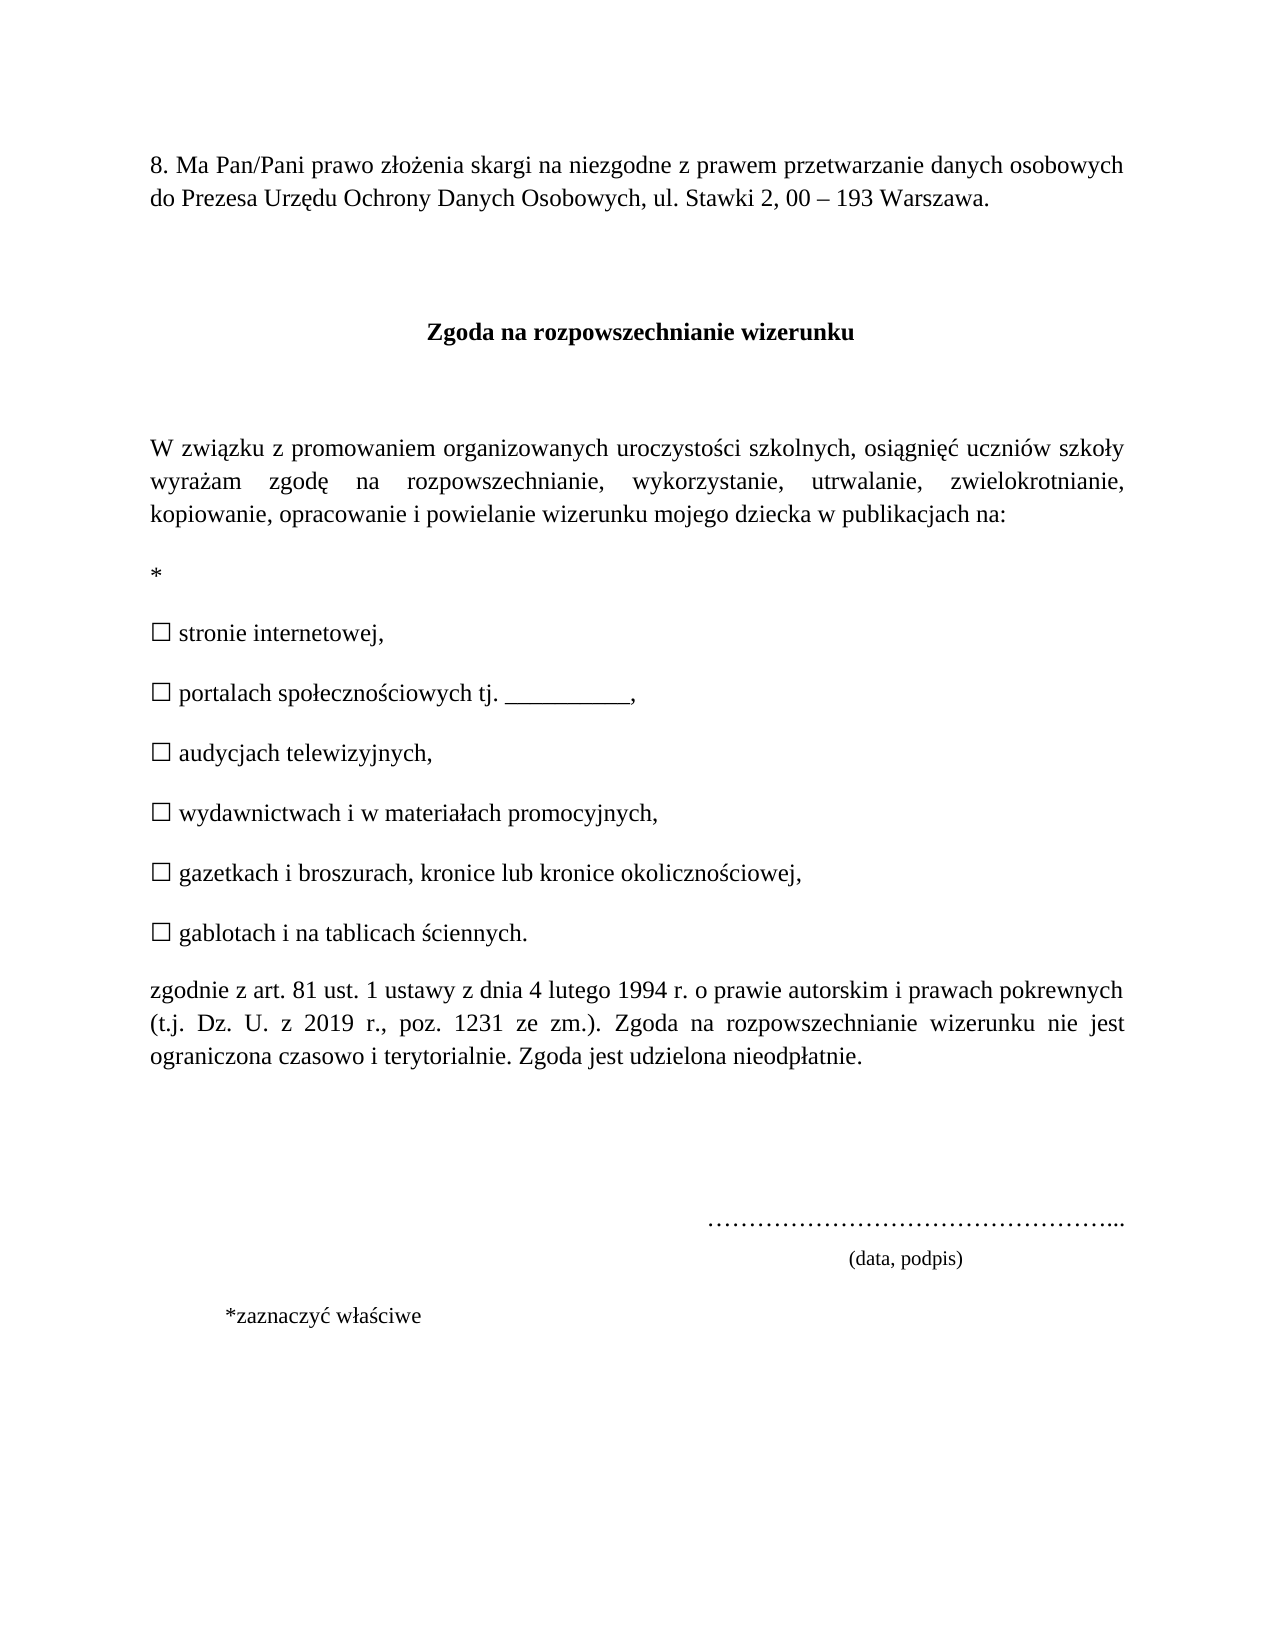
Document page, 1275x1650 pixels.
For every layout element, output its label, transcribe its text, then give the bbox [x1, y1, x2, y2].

text ☐ gablotach i na tablicach ściennych. [150, 915, 1125, 949]
text (data, podpis) [150, 1246, 1125, 1270]
text zgodnie z art. 81 ust. 1 ustawy z dnia 4 lutego 1994 r. o prawie autorskim i prawach pokrewnych (t.j. Dz. U. z 2019 r., poz. 1231 ze zm.). Zgoda na rozpowszechnianie wizerunku nie jest ograniczona czasowo i terytorialnie. Zgoda jest udzielona nieodpłatnie. [150, 975, 1125, 1070]
text *zaznaczyć właściwe [225, 1303, 1125, 1329]
text Zgoda na rozpowszechnianie wizerunku [150, 317, 1125, 346]
text 8. Ma Pan/Pani prawo złożenia skargi na niezgodne z prawem przetwarzanie danych osobowych do Prezesa Urzędu Ochrony Danych Osobowych, ul. Stawki 2, 00 – 193 Warszawa. [150, 150, 1125, 212]
text ☐ gazetkach i broszurach, kronice lub kronice okolicznościowej, [150, 855, 1125, 889]
text W związku z promowaniem organizowanych uroczystości szkolnych, osiągnięć uczniów szkoły wyrażam zgodę na rozpowszechnianie, wykorzystanie, utrwalanie, zwielokrotnianie, kopiowanie, opracowanie i powielanie wizerunku mojego dziecka w publikacjach na: [150, 433, 1125, 528]
text …………………………………………... [150, 1203, 1125, 1231]
text ☐ portalach społecznościowych tj. __________, [150, 675, 1125, 709]
text * [150, 561, 1125, 590]
text ☐ audycjach telewizyjnych, [150, 735, 1125, 769]
text ☐ stronie internetowej, [150, 615, 1125, 649]
text ☐ wydawnictwach i w materiałach promocyjnych, [150, 795, 1125, 829]
